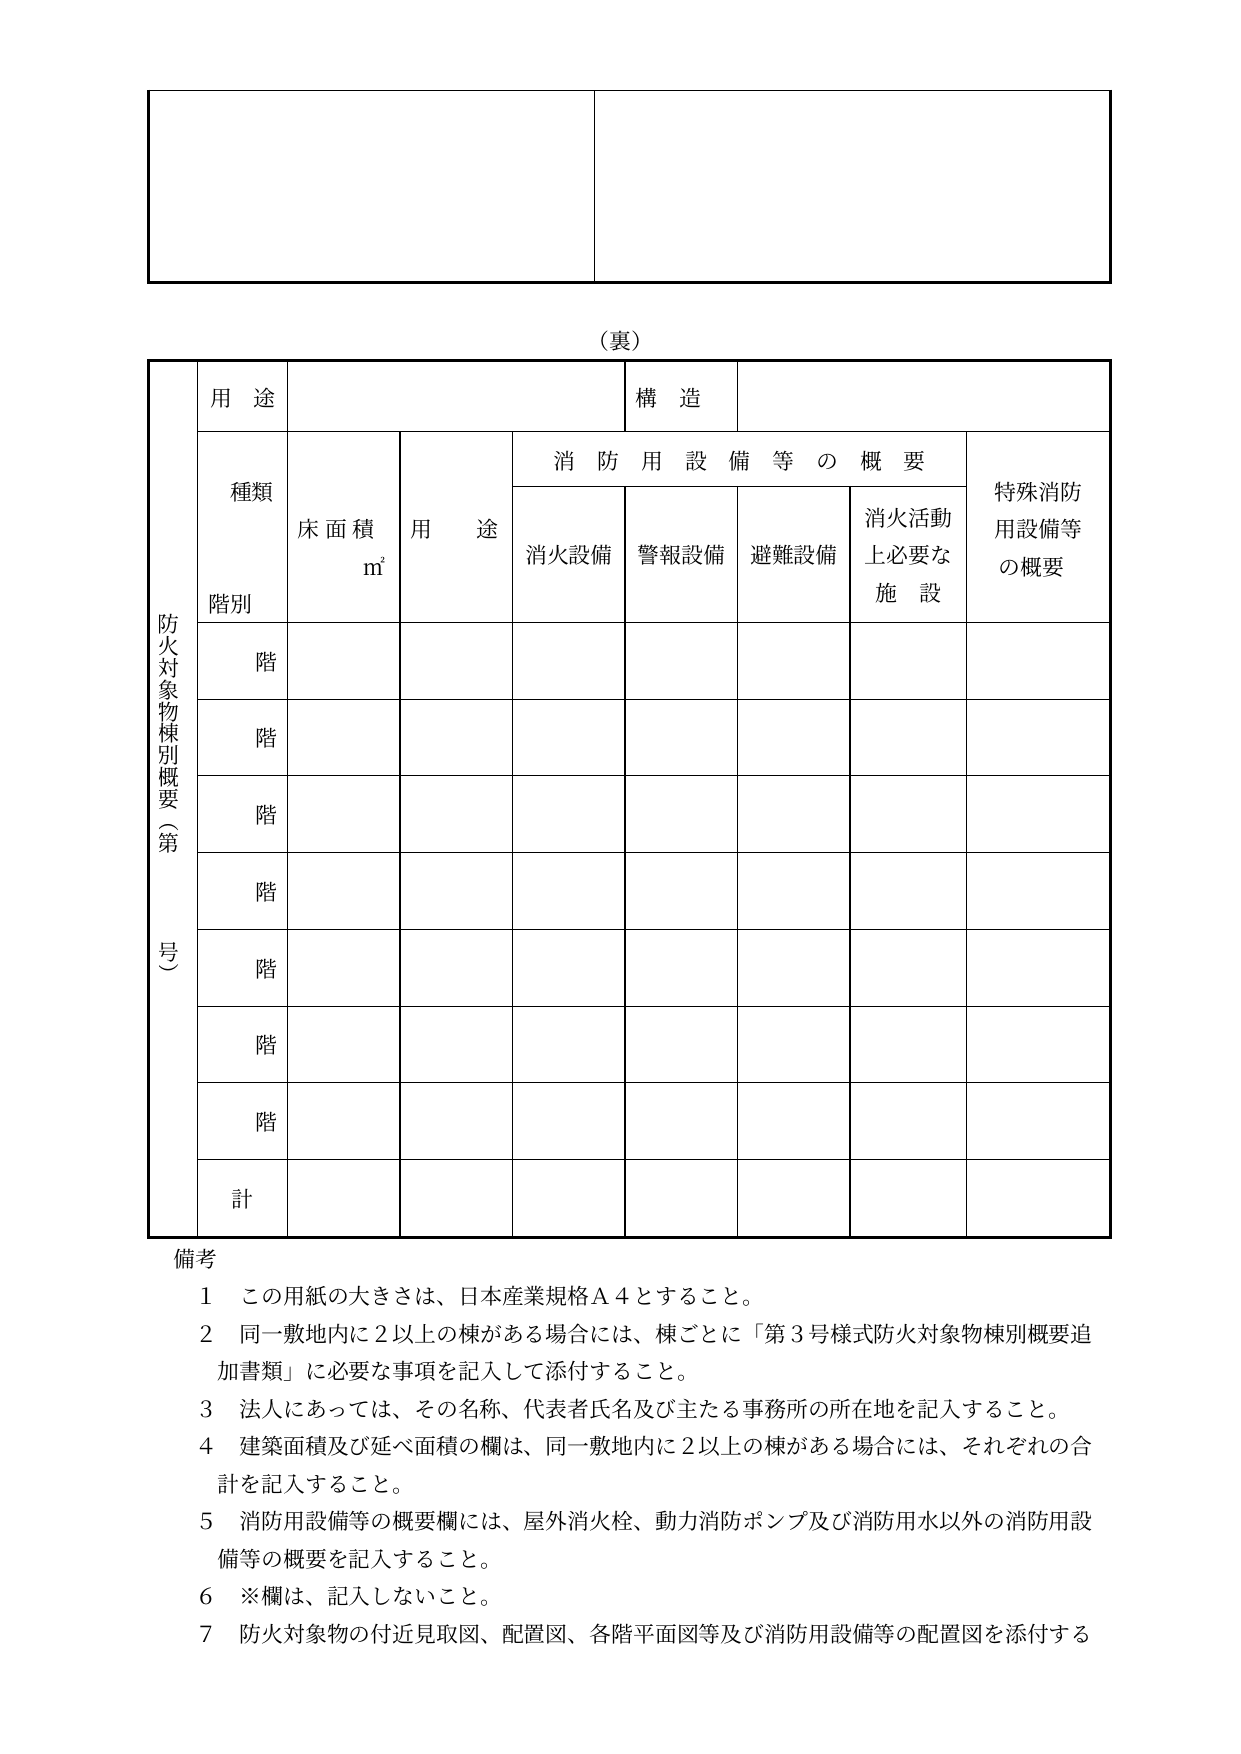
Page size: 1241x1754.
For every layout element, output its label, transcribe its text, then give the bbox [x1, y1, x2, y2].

text 備考 [130, 1239, 1110, 1276]
text ７ 防火対象物の付近見取図、配置図、各階平面図等及び消防用設備等の配置図を添付する [130, 1614, 1110, 1651]
text 備等の概要を記入すること。 [130, 1539, 1110, 1576]
table_cell [513, 776, 624, 852]
table_cell [738, 623, 849, 698]
table_header [738, 362, 1109, 431]
table_cell 消 防 用 設 備 等 の 概 要 [513, 432, 966, 486]
table_cell [626, 776, 737, 852]
table_cell [288, 623, 399, 698]
table_cell [738, 1007, 849, 1082]
table_cell [967, 1083, 1109, 1159]
table_cell 計 [198, 1160, 287, 1236]
table_cell [851, 1160, 966, 1236]
table_cell [738, 1160, 849, 1236]
text ２ 同一敷地内に２以上の棟がある場合には、棟ごとに「第３号様式防火対象物棟別概要追 [130, 1314, 1110, 1351]
text ５ 消防用設備等の概要欄には、屋外消火栓、動力消防ポンプ及び消防用水以外の消防用設 [130, 1501, 1110, 1539]
table_cell [401, 1083, 512, 1159]
table_cell [401, 623, 512, 698]
table_cell [851, 776, 966, 852]
table_cell [288, 1160, 399, 1236]
table_cell [513, 623, 624, 698]
table_cell [513, 1007, 624, 1082]
table_cell [967, 776, 1109, 852]
table_header 構 造 [626, 362, 737, 431]
table_cell [513, 853, 624, 929]
table_cell [851, 930, 966, 1006]
table_cell [288, 853, 399, 929]
table_cell [967, 1160, 1109, 1236]
table_cell 床 面 積 ㎡ [288, 432, 399, 622]
table_cell [626, 623, 737, 698]
table_header [288, 362, 624, 431]
table_cell [626, 930, 737, 1006]
table_cell [738, 776, 849, 852]
table_cell [513, 700, 624, 775]
table_cell [401, 1160, 512, 1236]
table_cell [967, 1007, 1109, 1082]
table_cell 消火活動 上必要な 施設 [851, 487, 966, 622]
table_cell [738, 853, 849, 929]
table_cell 種類 階別 [198, 432, 287, 622]
table_cell [513, 930, 624, 1006]
table_cell [626, 853, 737, 929]
table_cell 階 [198, 853, 287, 929]
table_cell [288, 700, 399, 775]
table_cell [738, 700, 849, 775]
table_cell 階 [198, 1007, 287, 1082]
table_cell 警報設備 [626, 487, 737, 622]
table_cell [851, 700, 966, 775]
text ４ 建築面積及び延べ面積の欄は、同一敷地内に２以上の棟がある場合には、それぞれの合 [130, 1426, 1110, 1464]
table_cell [288, 930, 399, 1006]
table_cell [626, 1083, 737, 1159]
table_header 用 途 [198, 362, 287, 431]
table_cell [626, 1007, 737, 1082]
table_cell [401, 930, 512, 1006]
table_cell [288, 1007, 399, 1082]
table_cell 階 [198, 623, 287, 698]
table_cell 階 [198, 700, 287, 775]
table_cell [513, 1160, 624, 1236]
table_cell 階 [198, 776, 287, 852]
text ６ ※欄は、記入しないこと。 [130, 1576, 1110, 1614]
table_cell [150, 91, 594, 281]
table_cell [967, 930, 1109, 1006]
table_cell [626, 1160, 737, 1236]
text 加書類」に必要な事項を記入して添付すること。 [130, 1351, 1110, 1389]
table_cell [851, 853, 966, 929]
table_cell [288, 776, 399, 852]
table_cell [738, 930, 849, 1006]
text １ この用紙の大きさは、日本産業規格Ａ４とすること。 [130, 1276, 1110, 1314]
table_cell [967, 700, 1109, 775]
table_cell [851, 1007, 966, 1082]
table_cell [288, 1083, 399, 1159]
table_cell [626, 700, 737, 775]
table_cell 特殊消防 用設備等 の概要 [967, 432, 1109, 622]
table_cell 階 [198, 930, 287, 1006]
table_cell [851, 1083, 966, 1159]
text ３ 法人にあっては、その名称、代表者氏名及び主たる事務所の所在地を記入すること。 [130, 1389, 1110, 1426]
text （裏） [130, 321, 1110, 359]
table_cell [513, 1083, 624, 1159]
table_cell [967, 853, 1109, 929]
table_cell [401, 776, 512, 852]
table_cell [401, 700, 512, 775]
table_header 防火対象物棟別概要（第 号） [150, 362, 197, 1236]
table_cell [401, 1007, 512, 1082]
table_cell [851, 623, 966, 698]
table_cell 消火設備 [513, 487, 624, 622]
table_cell 避難設備 [738, 487, 849, 622]
table_cell [595, 91, 1109, 281]
table_cell [401, 853, 512, 929]
table_cell [967, 623, 1109, 698]
text 計を記入すること。 [130, 1464, 1110, 1501]
table_cell [738, 1083, 849, 1159]
table_cell 用 途 [401, 432, 512, 622]
table_cell 階 [198, 1083, 287, 1159]
